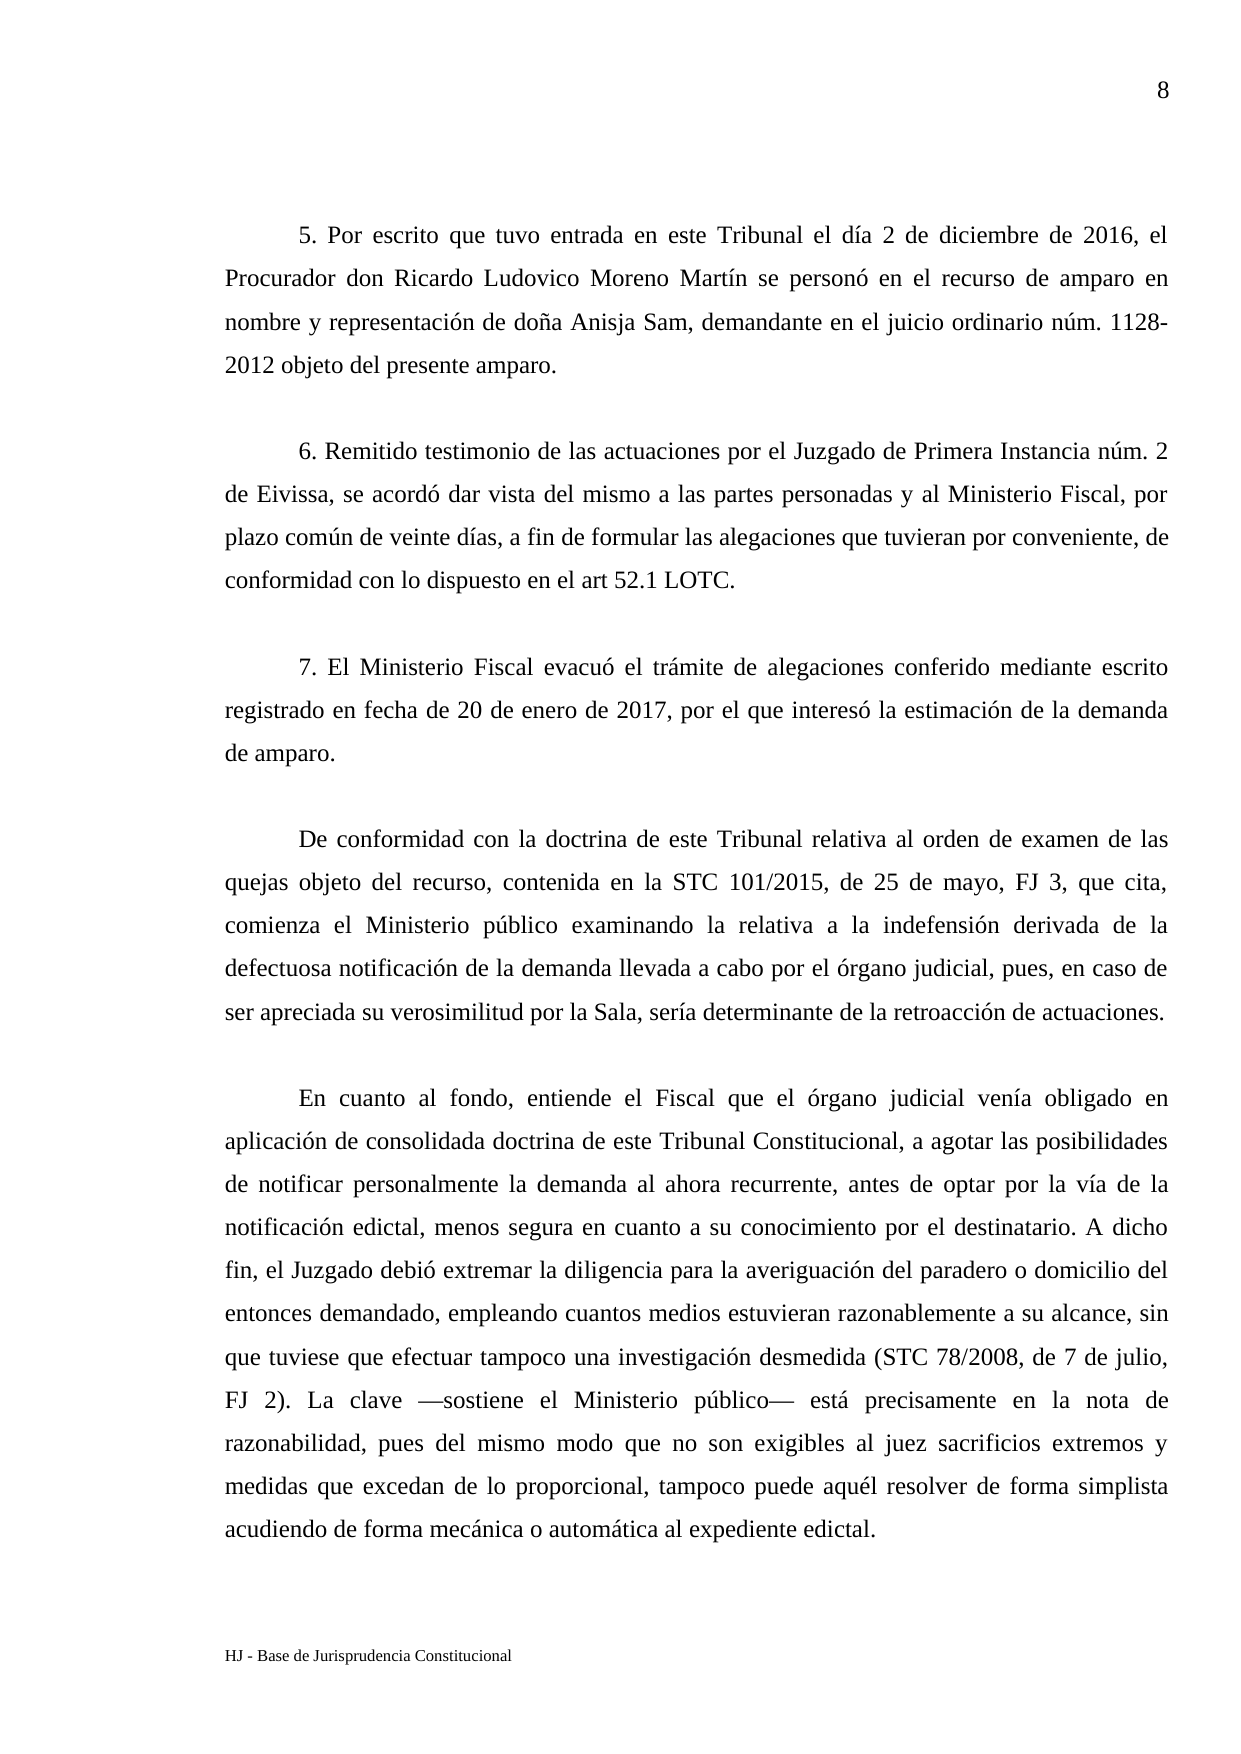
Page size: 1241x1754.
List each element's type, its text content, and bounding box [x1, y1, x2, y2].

text De conformidad con la doctrina de este Tribunal relativa al orden de examen de las quejas objeto del recurso, contenida en la STC 101/2015, de 25 de mayo, FJ 3, que cita, comienza el Ministerio público examinando la relativa a la indefensión derivada de la defectuosa notificación de la demanda llevada a cabo por el órgano judicial, pues, en caso de ser apreciada su verosimilitud por la Sala, sería determinante de la retroacción de actuaciones. [224, 824, 1169, 1025]
text En cuanto al fondo, entiende el Fiscal que el órgano judicial venía obligado en aplicación de consolidada doctrina de este Tribunal Constitucional, a agotar las posibilidades de notificar personalmente la demanda al ahora recurrente, antes de optar por la vía de la notificación edictal, menos segura en cuanto a su conocimiento por el destinatario. A dicho fin, el Juzgado debió extremar la diligencia para la averiguación del paradero o domicilio del entonces demandado, empleando cuantos medios estuvieran razonablemente a su alcance, sin que tuviese que efectuar tampoco una investigación desmedida (STC 78/2008, de 7 de julio, FJ 2). La clave —sostiene el Ministerio público— está precisamente en la nota de razonabilidad, pues del mismo modo que no son exigibles al juez sacrificios extremos y medidas que excedan de lo proporcional, tampoco puede aquél resolver de forma simplista acudiendo de forma mecánica o automática al expediente edictal. [224, 1083, 1169, 1543]
text 5. Por escrito que tuvo entrada en este Tribunal el día 2 de diciembre de 2016, el Procurador don Ricardo Ludovico Moreno Martín se personó en el recurso de amparo en nombre y representación de doña Anisja Sam, demandante en el juicio ordinario núm. 1128-2012 objeto del presente amparo. [224, 220, 1169, 378]
text 7. El Ministerio Fiscal evacuó el trámite de alegaciones conferido mediante escrito registrado en fecha de 20 de enero de 2017, por el que interesó la estimación de la demanda de amparo. [224, 652, 1169, 767]
text 6. Remitido testimonio de las actuaciones por el Juzgado de Primera Instancia núm. 2 de Eivissa, se acordó dar vista del mismo a las partes personadas y al Ministerio Fiscal, por plazo común de veinte días, a fin de formular las alegaciones que tuvieran por conveniente, de conformidad con lo dispuesto en el art 52.1 LOTC. [224, 436, 1169, 594]
